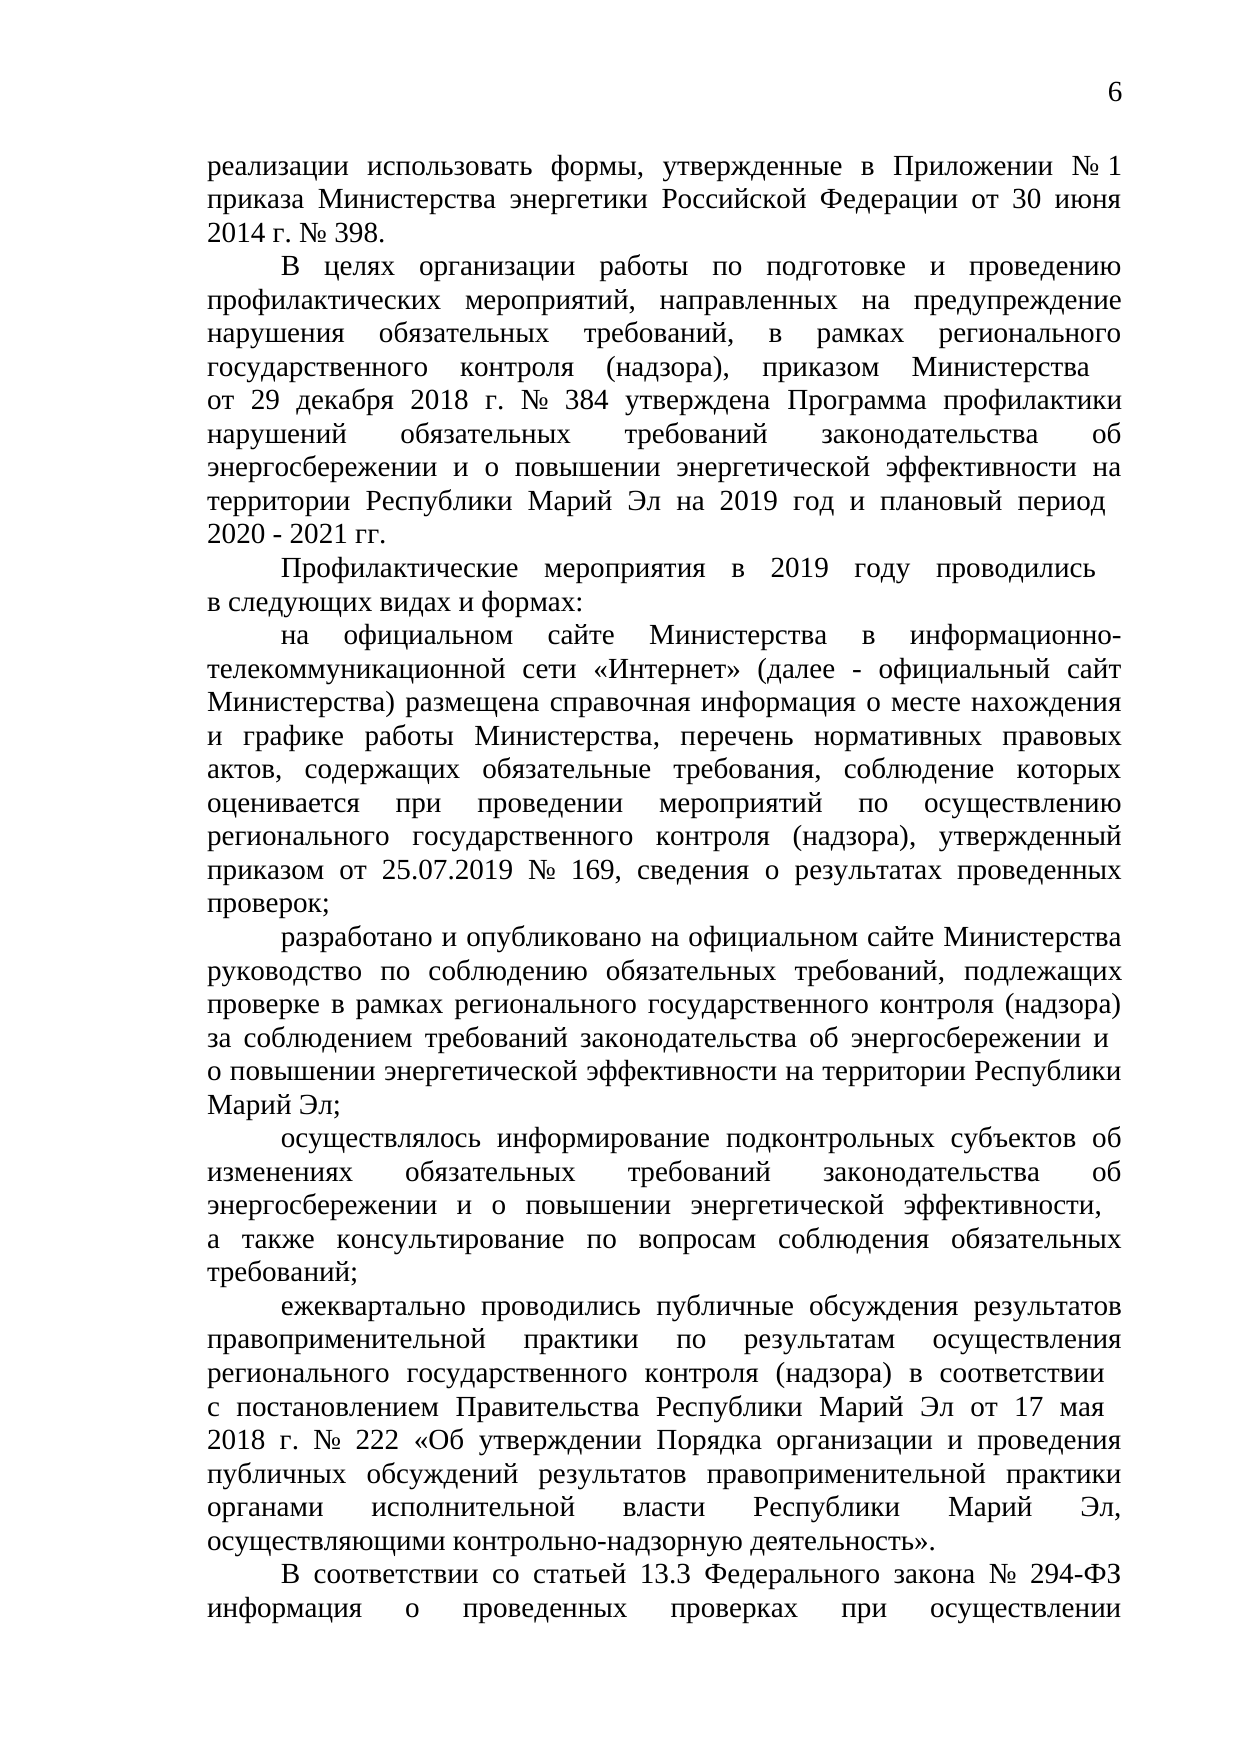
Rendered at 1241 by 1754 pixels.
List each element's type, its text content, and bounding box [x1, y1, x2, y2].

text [207, 1556, 1122, 1623]
text Профилактические мероприятия в 2019 году проводились в следующих видах и формах: [207, 550, 1122, 617]
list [207, 148, 1122, 248]
text В целях организации работы по подготовке и проведению профилактических мероприятий, направленных на предупреждение нарушения обязательных требований, в рамках регионального государственного контроля (надзора), приказом Министерства от 29 декабря 2018 г. № 384 утверждена Программа профилактики нарушений обязательных требований законодательства об энергосбережении и о повышении энергетической эффективности на территории Республики Марий Эл на 2019 год и плановый период 2020 - 2021 гг. [207, 248, 1122, 550]
text осуществлялось информирование подконтрольных субъектов об изменениях обязательных требований законодательства об энергосбережении и о повышении энергетической эффективности, а также консультирование по вопросам соблюдения обязательных требований; [207, 1120, 1122, 1288]
text на официальном сайте Министерства в информационно-телекоммуникационной сети «Интернет» (далее - официальный сайт Министерства) размещена справочная информация о месте нахождения и графике работы Министерства, перечень нормативных правовых актов, содержащих обязательные требования, соблюдение которых оценивается при проведении мероприятий по осуществлению регионального государственного контроля (надзора), утвержденный приказом от 25.07.2019 № 169, сведения о результатах проведенных проверок; [207, 617, 1122, 919]
text разработано и опубликовано на официальном сайте Министерства руководство по соблюдению обязательных требований, подлежащих проверке в рамках регионального государственного контроля (надзора) за соблюдением требований законодательства об энергосбережении и о повышении энергетической эффективности на территории Республики Марий Эл; [207, 919, 1122, 1120]
text ежеквартально проводились публичные обсуждения результатов правоприменительной практики по результатам осуществления регионального государственного контроля (надзора) в соответствии с постановлением Правительства Республики Марий Эл от 17 мая 2018 г. № 222 «Об утверждении Порядка организации и проведения публичных обсуждений результатов правоприменительной практики органами исполнительной власти Республики Марий Эл, осуществляющими контрольно-надзорную деятельность». [207, 1288, 1122, 1556]
